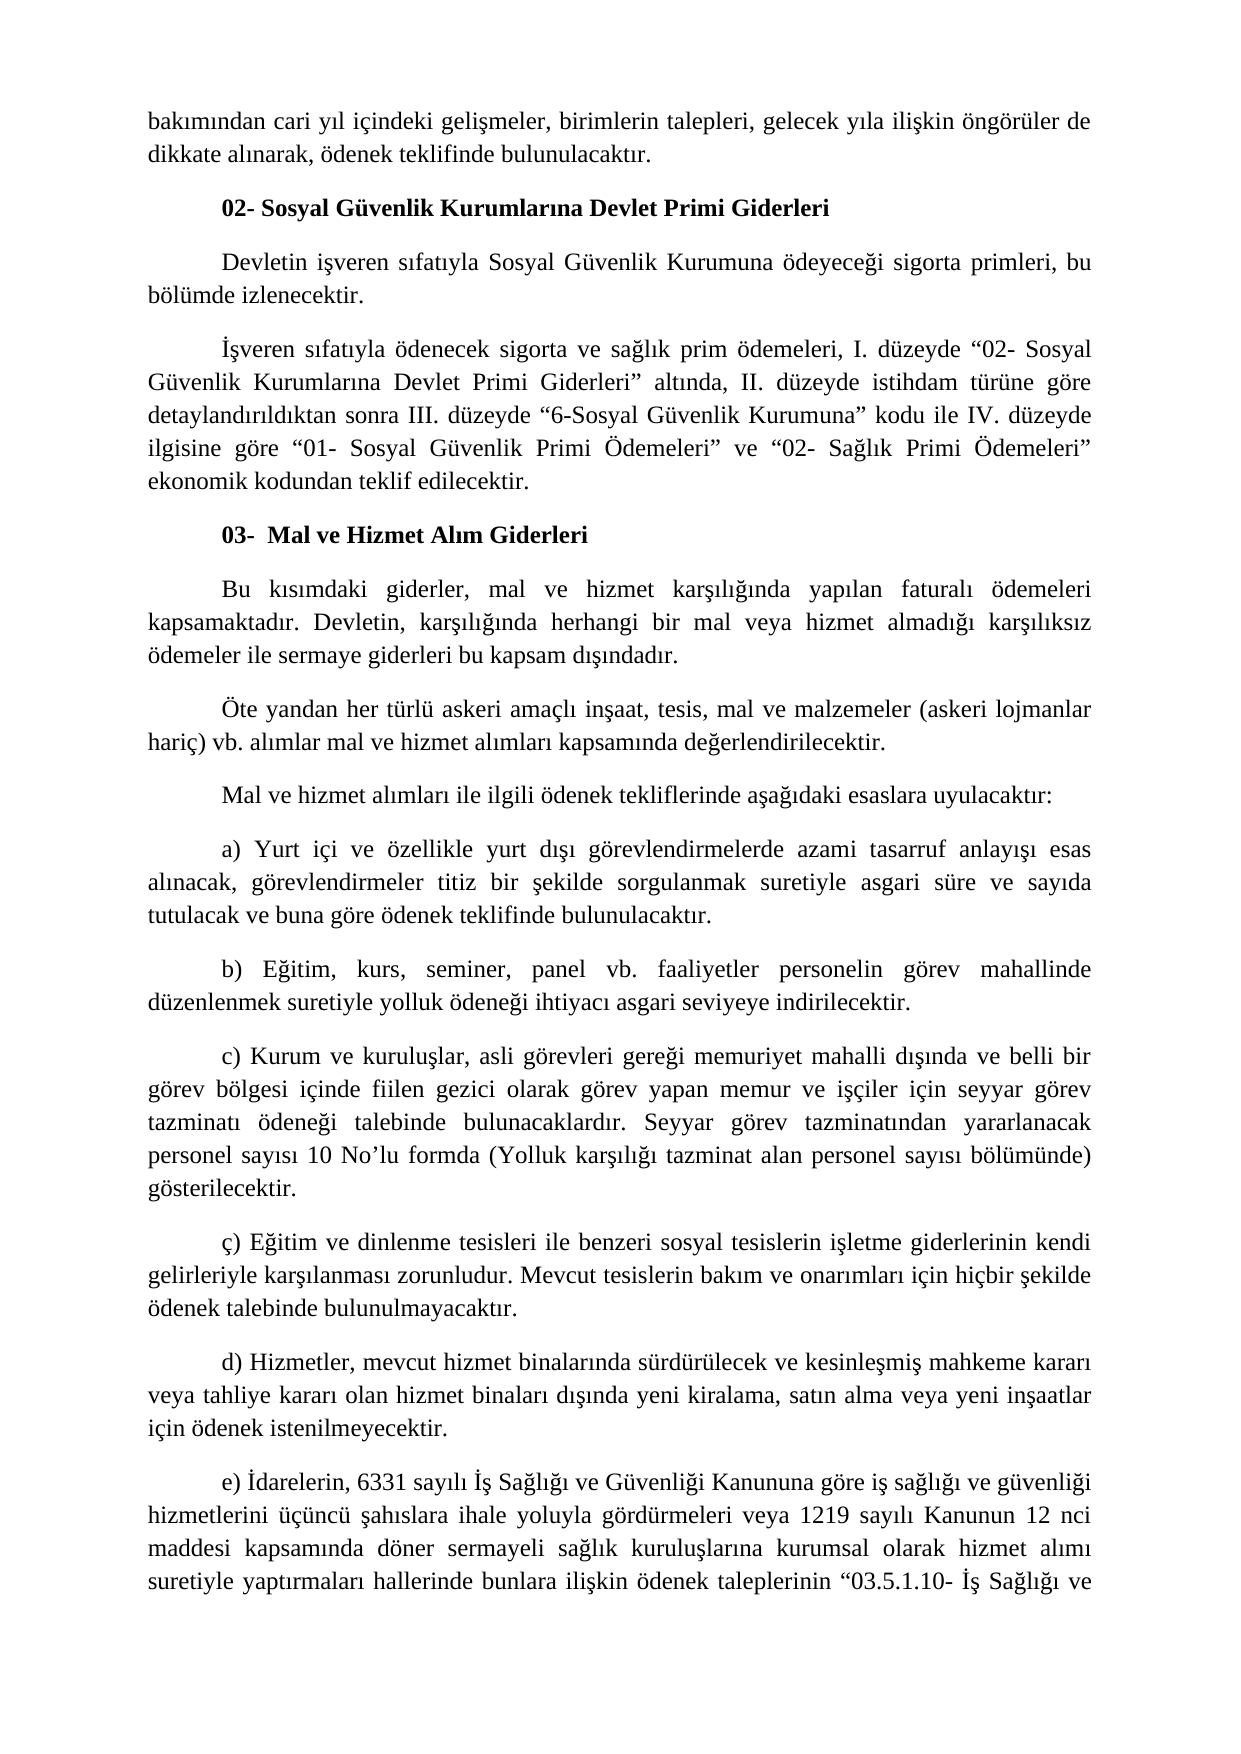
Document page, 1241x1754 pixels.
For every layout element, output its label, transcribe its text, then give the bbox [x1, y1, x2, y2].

text 02- Sosyal Güvenlik Kurumlarına Devlet Primi Giderleri [148, 193, 1092, 222]
text Mal ve hizmet alımları ile ilgili ödenek tekliflerinde aşağıdaki esaslara uyulacaktır: [148, 781, 1092, 809]
text 03- Mal ve Hizmet Alım Giderleri [148, 520, 1092, 549]
text d) Hizmetler, mevcut hizmet binalarında sürdürülecek ve kesinleşmiş mahkeme kararı veya tahliye kararı olan hizmet binaları dışında yeni kiralama, satın alma veya yeni inşaatlar için ödenek istenilmeyecektir. [148, 1347, 1092, 1442]
text Devletin işveren sıfatıyla Sosyal Güvenlik Kurumuna ödeyeceği sigorta primleri, bu bölümde izlenecektir. [148, 247, 1092, 309]
text b) Eğitim, kurs, seminer, panel vb. faaliyetler personelin görev mahallinde düzenlenmek suretiyle yolluk ödeneği ihtiyacı asgari seviyeye indirilecektir. [148, 954, 1092, 1016]
text Bu kısımdaki giderler, mal ve hizmet karşılığında yapılan faturalı ödemeleri kapsamaktadır. Devletin, karşılığında herhangi bir mal veya hizmet almadığı karşılıksız ödemeler ile sermaye giderleri bu kapsam dışındadır. [148, 574, 1092, 668]
text Öte yandan her türlü askeri amaçlı inşaat, tesis, mal ve malzemeler (askeri lojmanlar hariç) vb. alımlar mal ve hizmet alımları kapsamında değerlendirilecektir. [148, 694, 1092, 755]
text c) Kurum ve kuruluşlar, asli görevleri gereği memuriyet mahalli dışında ve belli bir görev bölgesi içinde fiilen gezici olarak görev yapan memur ve işçiler için seyyar görev tazminatı ödeneği talebinde bulunacaklardır. Seyyar görev tazminatından yararlanacak personel sayısı 10 No’lu formda (Yolluk karşılığı tazminat alan personel sayısı bölümünde) gösterilecektir. [148, 1041, 1092, 1202]
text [148, 106, 1092, 168]
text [148, 1467, 1092, 1595]
text İşveren sıfatıyla ödenecek sigorta ve sağlık prim ödemeleri, I. düzeyde “02- Sosyal Güvenlik Kurumlarına Devlet Primi Giderleri” altında, II. düzeyde istihdam türüne göre detaylandırıldıktan sonra III. düzeyde “6-Sosyal Güvenlik Kurumuna” kodu ile IV. düzeyde ilgisine göre “01- Sosyal Güvenlik Primi Ödemeleri” ve “02- Sağlık Primi Ödemeleri” ekonomik kodundan teklif edilecektir. [148, 334, 1092, 495]
text ç) Eğitim ve dinlenme tesisleri ile benzeri sosyal tesislerin işletme giderlerinin kendi gelirleriyle karşılanması zorunludur. Mevcut tesislerin bakım ve onarımları için hiçbir şekilde ödenek talebinde bulunulmayacaktır. [148, 1227, 1092, 1322]
text a) Yurt içi ve özellikle yurt dışı görevlendirmelerde azami tasarruf anlayışı esas alınacak, görevlendirmeler titiz bir şekilde sorgulanmak suretiyle asgari süre ve sayıda tutulacak ve buna göre ödenek teklifinde bulunulacaktır. [148, 834, 1092, 929]
